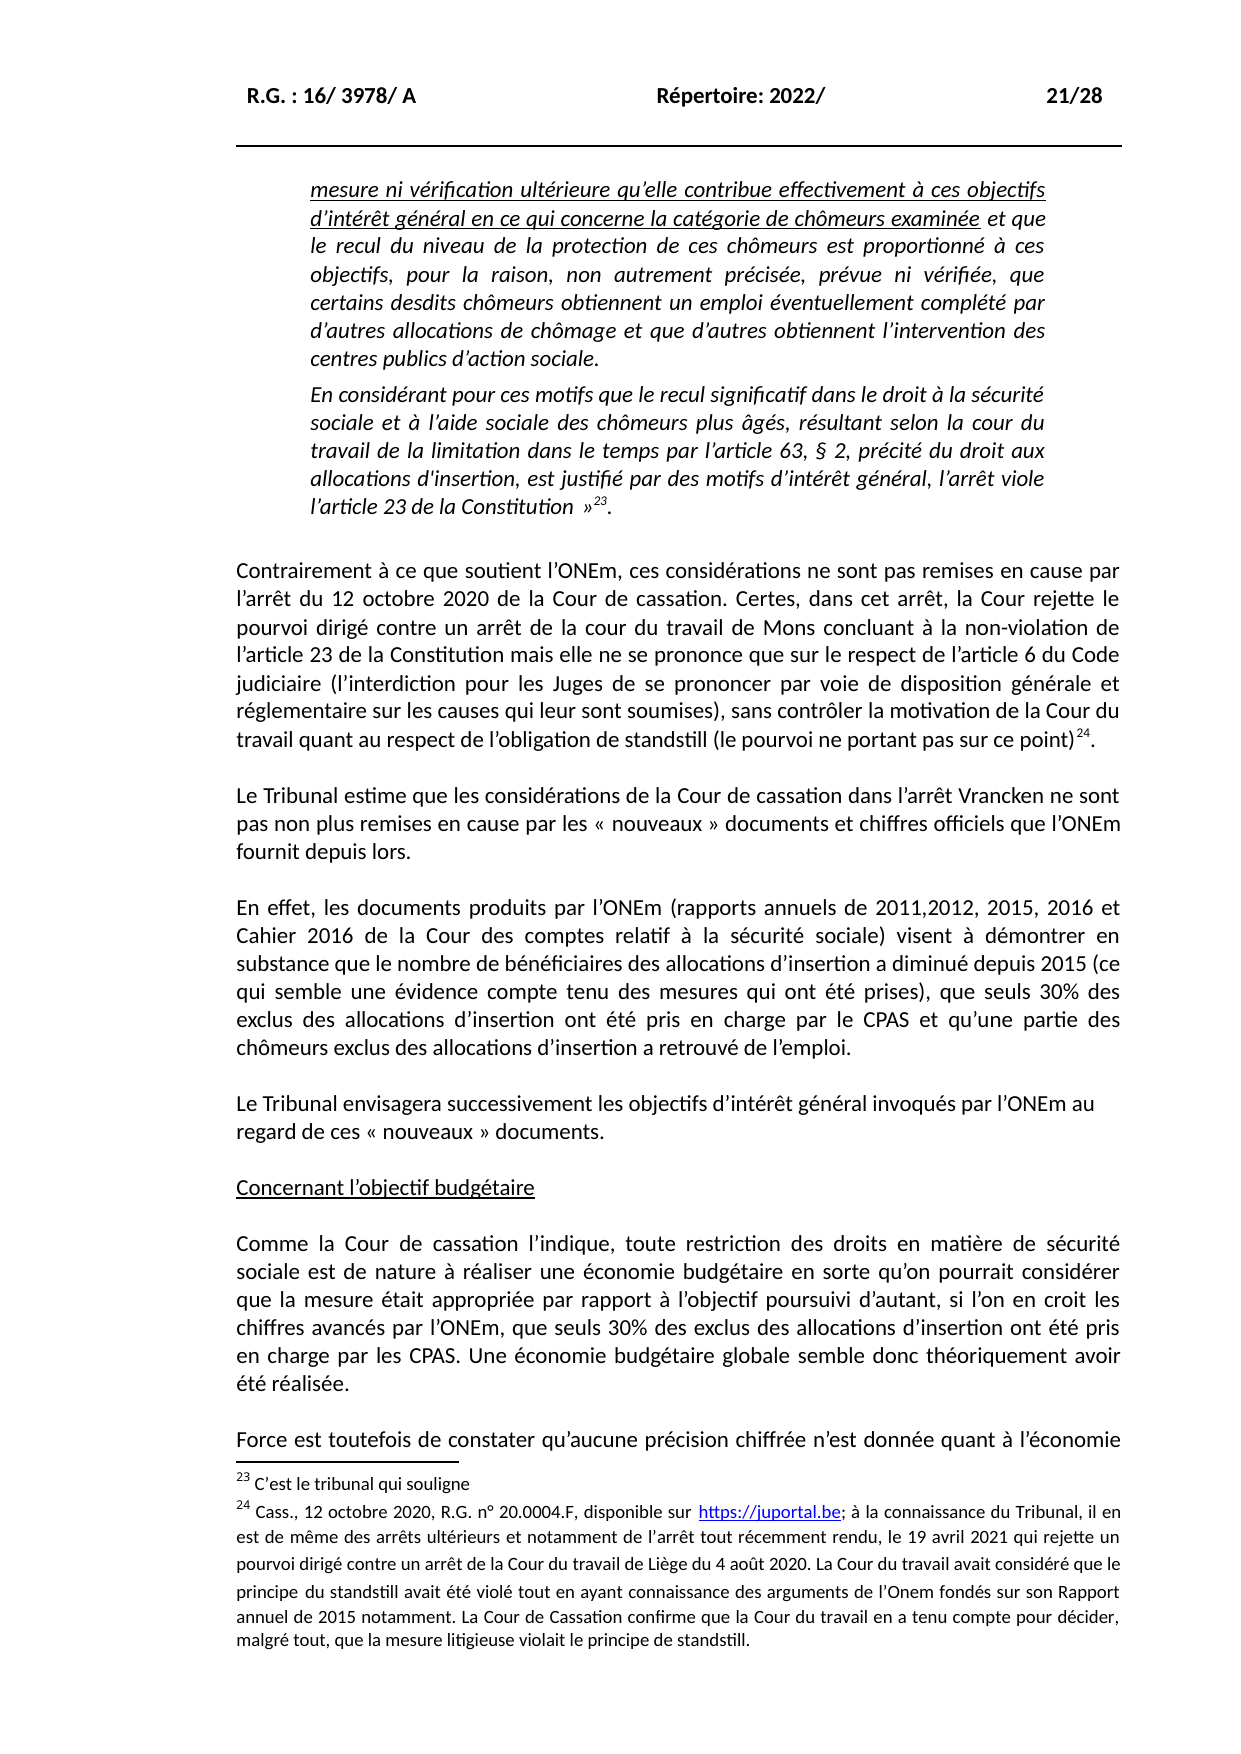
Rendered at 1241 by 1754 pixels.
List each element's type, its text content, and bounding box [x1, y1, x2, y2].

text Le Tribunal estime que les considérations de la Cour de cassation dans l’arrêt Vrancken ne sont pas non plus remises en cause par les « nouveaux » documents et chiffres officiels que l’ONEm fournit depuis lors. [236, 781, 1122, 865]
text Contrairement à ce que soutient l’ONEm, ces considérations ne sont pas remises en cause par l’arrêt du 12 octobre 2020 de la Cour de cassation. Certes, dans cet arrêt, la Cour rejette le pourvoi dirigé contre un arrêt de la cour du travail de Mons concluant à la non-violation de l’article 23 de la Constitution mais elle ne se prononce que sur le respect de l’article 6 du Code judiciaire (l’interdiction pour les Juges de se prononcer par voie de disposition générale et réglementaire sur les causes qui leur sont soumises), sans contrôler la motivation de la Cour du travail quant au respect de l’obligation de standstill (le pourvoi ne portant pas sur ce point). [236, 557, 1122, 753]
text Comme la Cour de cassation l’indique, toute restriction des droits en matière de sécurité sociale est de nature à réaliser une économie budgétaire en sorte qu’on pourrait considérer que la mesure était appropriée par rapport à l’objectif poursuivi d’autant, si l’on en croit les chiffres avancés par l’ONEm, que seuls 30% des exclus des allocations d’insertion ont été pris en charge par les CPAS. Une économie budgétaire globale semble donc théoriquement avoir été réalisée. [236, 1229, 1122, 1397]
text Concernant l’objectif budgétaire [236, 1173, 1122, 1201]
text Le Tribunal envisagera successivement les objectifs d’intérêt général invoqués par l’ONEm au regard de ces « nouveaux » documents. [236, 1089, 1122, 1145]
text En considérant pour ces motifs que le recul significatif dans le droit à la sécurité sociale et à l’aide sociale des chômeurs plus âgés, résultant selon la cour du travail de la limitation dans le temps par l’article 63, § 2, précité du droit aux allocations d'insertion, est justifié par des motifs d’intérêt général, l’arrêt viole l’article 23 de la Constitution ». [310, 380, 1048, 520]
text En effet, les documents produits par l’ONEm (rapports annuels de 2011,2012, 2015, 2016 et Cahier 2016 de la Cour des comptes relatif à la sécurité sociale) visent à démontrer en substance que le nombre de bénéficiaires des allocations d’insertion a diminué depuis 2015 (ce qui semble une évidence compte tenu des mesures qui ont été prises), que seuls 30% des exclus des allocations d’insertion ont été pris en charge par le CPAS et qu’une partie des chômeurs exclus des allocations d’insertion a retrouvé de l’emploi. [236, 893, 1122, 1061]
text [310, 176, 1048, 372]
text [236, 1425, 1122, 1453]
